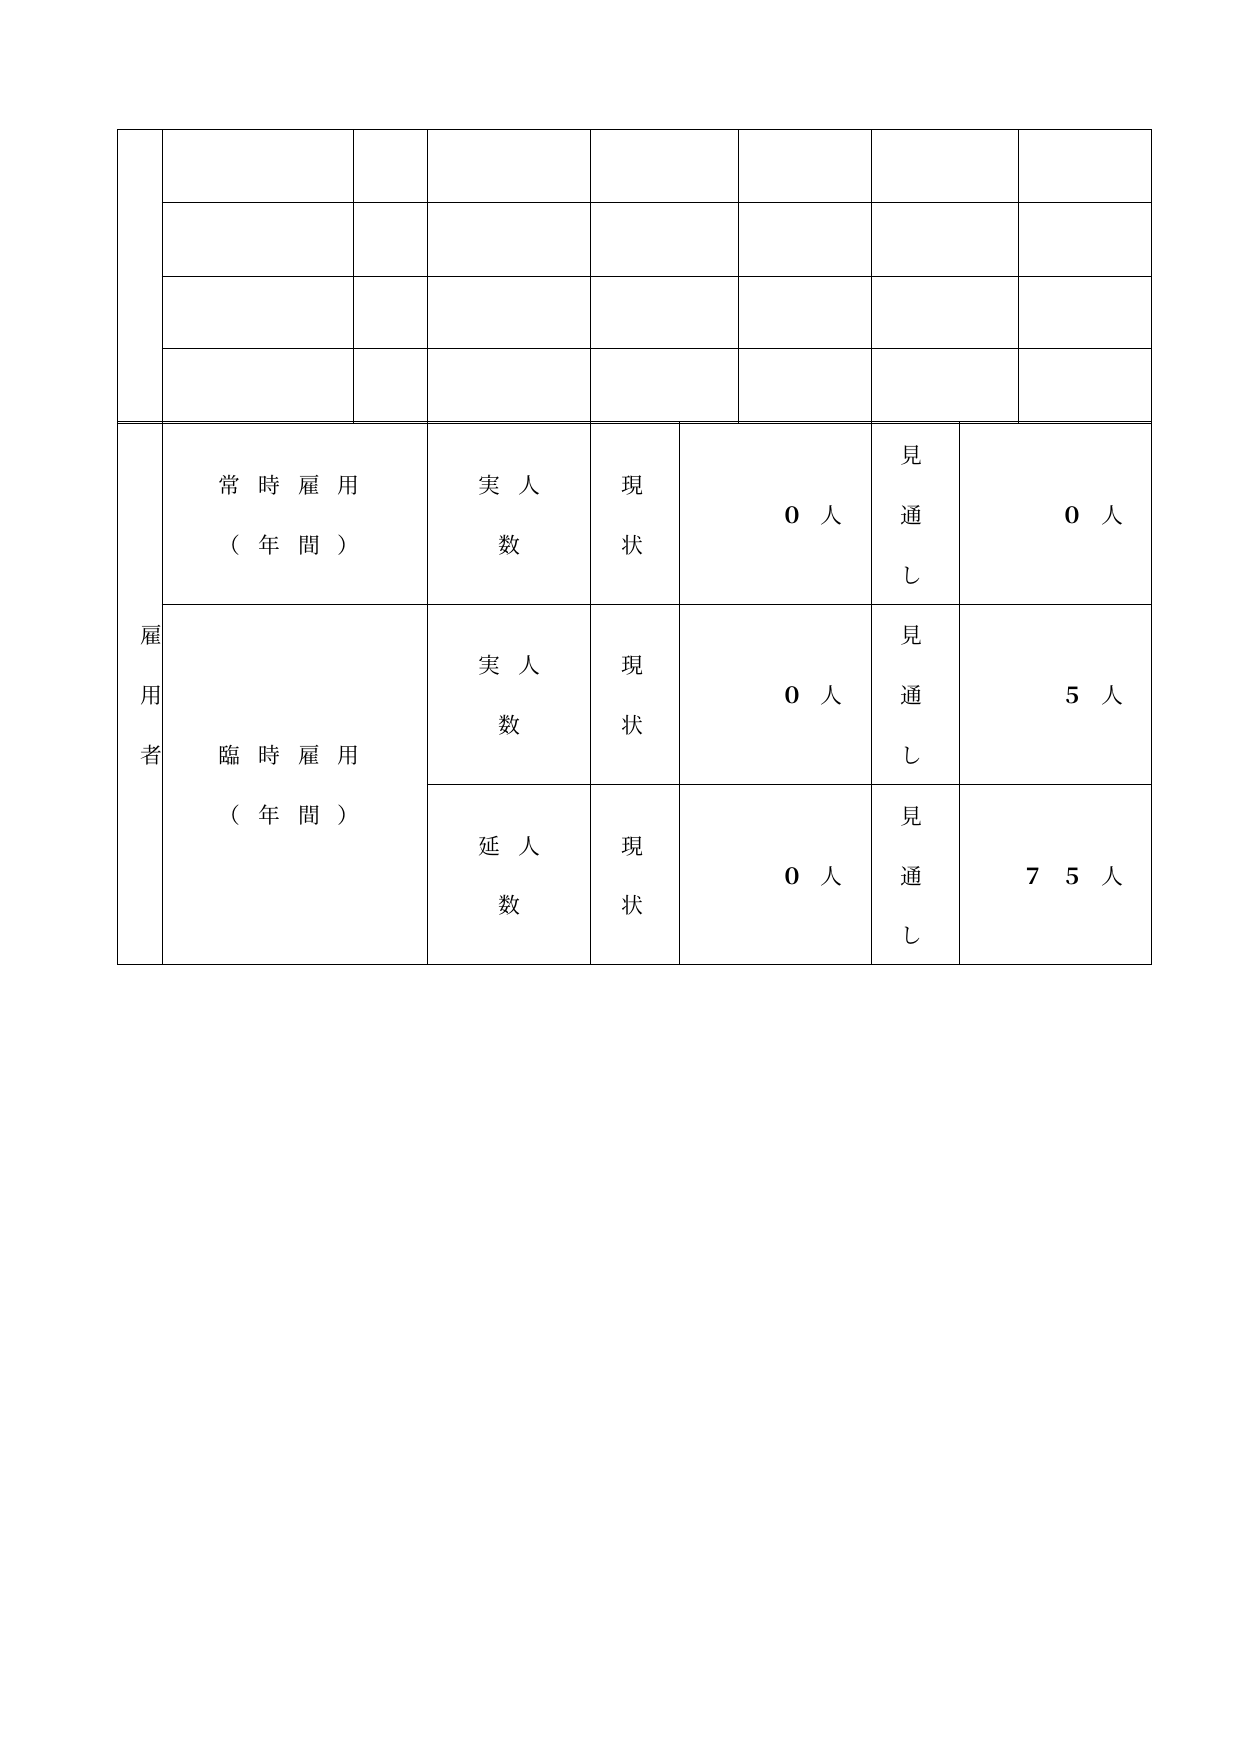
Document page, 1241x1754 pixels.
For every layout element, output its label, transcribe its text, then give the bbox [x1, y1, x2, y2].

table_cell [163, 203, 353, 276]
table_cell [428, 203, 590, 276]
table_cell [354, 203, 427, 276]
table_cell ０人 [960, 424, 1151, 603]
table_cell [872, 277, 1018, 348]
table_cell [163, 130, 353, 202]
table_cell ７５人 [960, 785, 1151, 964]
table_cell [591, 277, 738, 348]
table_cell [354, 277, 427, 348]
table_cell 延人数 [428, 785, 590, 964]
table_cell [872, 130, 1018, 202]
table_cell [1019, 203, 1151, 276]
table_cell [739, 349, 871, 421]
table_cell [163, 349, 353, 421]
table_cell [354, 130, 427, 202]
table_cell [739, 277, 871, 348]
table_cell 実人数 [428, 424, 590, 603]
table_cell [872, 203, 1018, 276]
table_cell [428, 130, 590, 202]
table_cell [428, 349, 590, 421]
table_cell [1019, 349, 1151, 421]
table_cell 雇用者 [118, 424, 162, 964]
table_cell 現状 [591, 424, 679, 603]
table_cell 見通し [872, 605, 959, 784]
table_cell 見通し [872, 785, 959, 964]
table_cell 現状 [591, 605, 679, 784]
table_cell [591, 349, 738, 421]
table_cell [739, 130, 871, 202]
table_cell 実人数 [428, 605, 590, 784]
table_cell [163, 277, 353, 348]
table_cell 現状 [591, 785, 679, 964]
table_cell ０人 [680, 785, 871, 964]
table_cell ５人 [960, 605, 1151, 784]
table_cell 見通し [872, 424, 959, 603]
table_cell [591, 130, 738, 202]
table_cell [739, 203, 871, 276]
table_cell ０人 [680, 605, 871, 784]
table_cell [1019, 130, 1151, 202]
table_cell 臨時雇用（年間） [163, 605, 427, 964]
table_cell [354, 349, 427, 421]
table_cell [1019, 277, 1151, 348]
table_cell [428, 277, 590, 348]
table_cell 常時雇用（年間） [163, 424, 427, 603]
table_cell ０人 [680, 424, 871, 603]
table_cell [591, 203, 738, 276]
table_cell [872, 349, 1018, 421]
